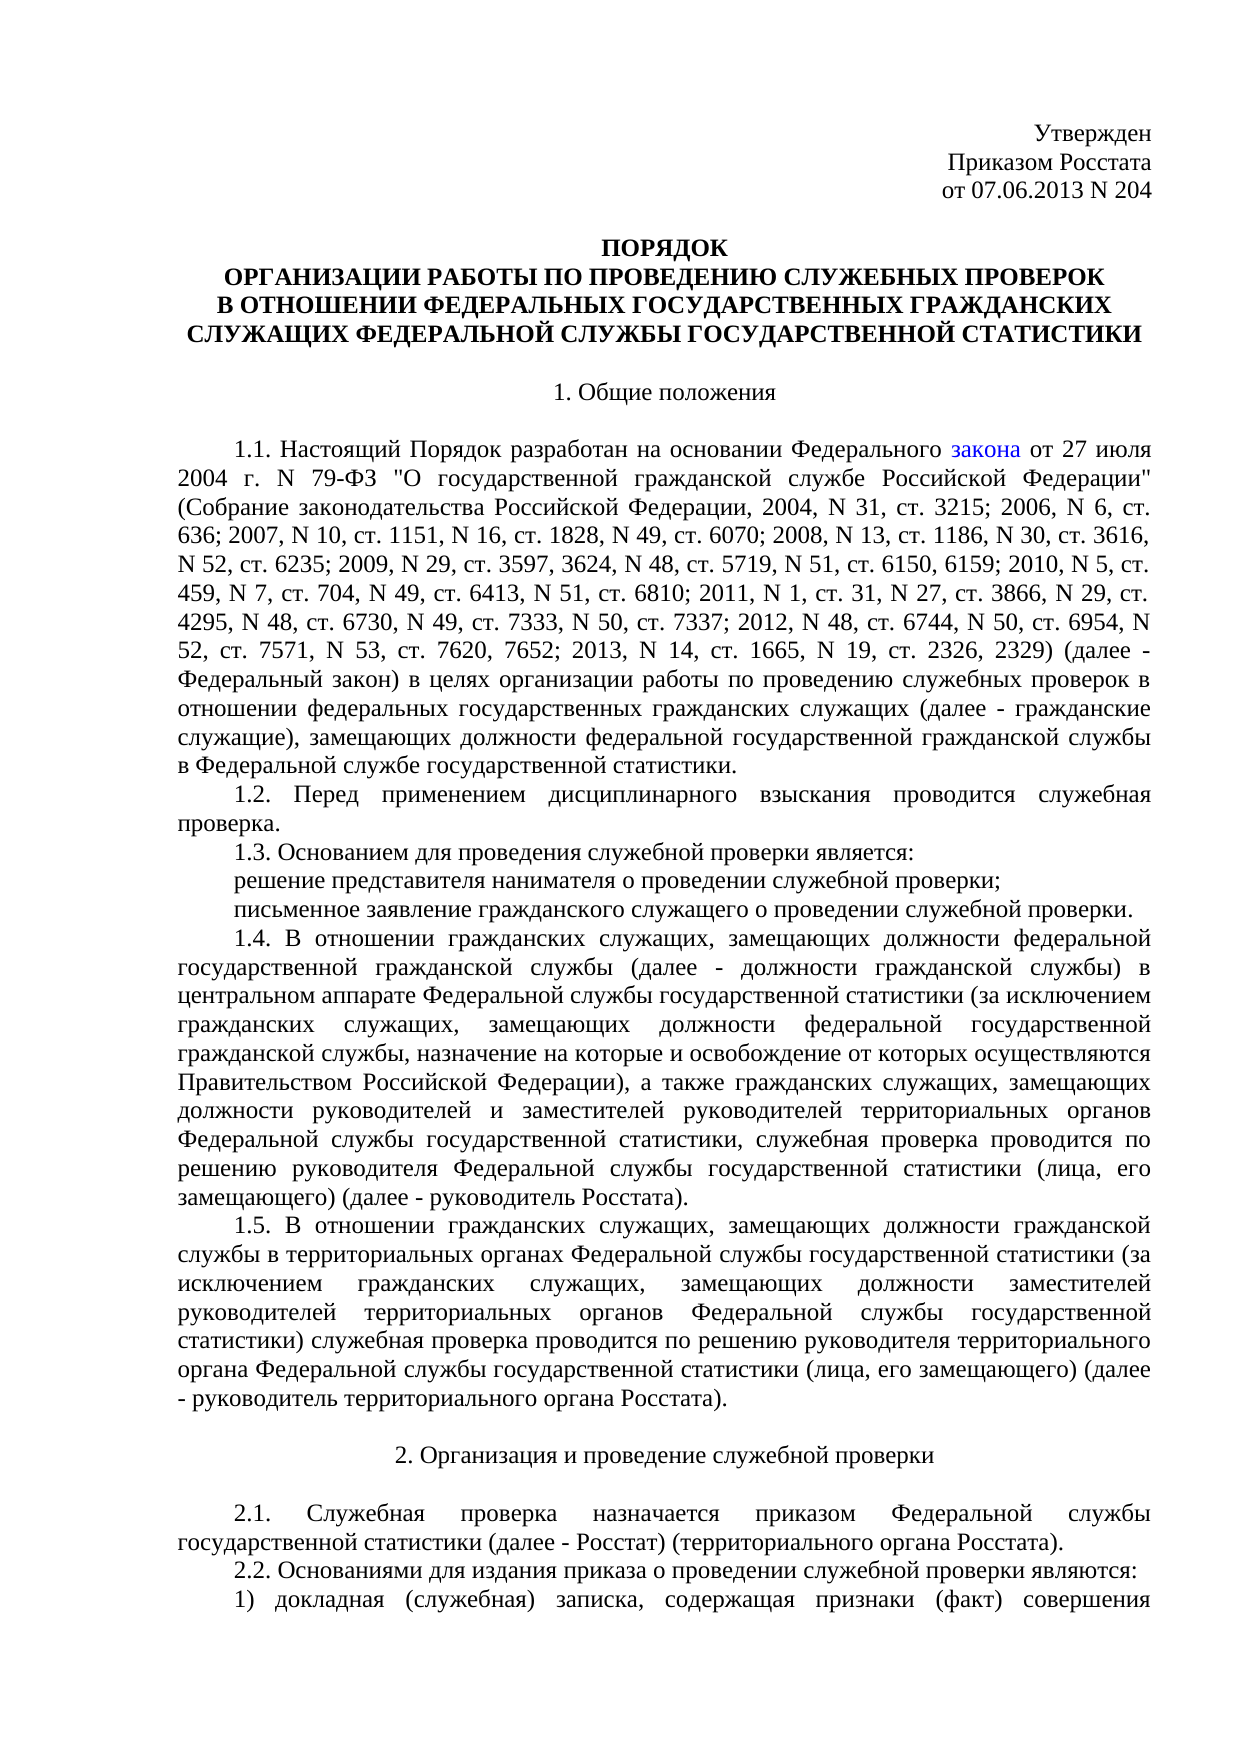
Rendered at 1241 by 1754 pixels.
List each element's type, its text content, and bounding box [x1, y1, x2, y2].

text Приказом Росстата [177, 147, 1152, 176]
text 2. Организация и проведение служебной проверки [177, 1441, 1152, 1469]
text 2.2. Основаниями для издания приказа о проведении служебной проверки являются: [177, 1556, 1152, 1584]
text 2.1. Служебная проверка назначается приказом Федеральной службы государственной статистики (далее - Росстат) (территориального органа Росстата). [177, 1498, 1152, 1556]
title СЛУЖАЩИХ ФЕДЕРАЛЬНОЙ СЛУЖБЫ ГОСУДАРСТВЕННОЙ СТАТИСТИКИ [177, 319, 1152, 348]
text 1.1. Настоящий Порядок разработан на основании Федерального закона от 27 июля 2004 г. N 79-ФЗ "О государственной гражданской службе Российской Федерации" (Собрание законодательства Российской Федерации, 2004, N 31, ст. 3215; 2006, N 6, ст. 636; 2007, N 10, ст. 1151, N 16, ст. 1828, N 49, ст. 6070; 2008, N 13, ст. 1186, N 30, ст. 3616, N 52, ст. 6235; 2009, N 29, ст. 3597, 3624, N 48, ст. 5719, N 51, ст. 6150, 6159; 2010, N 5, ст. 459, N 7, ст. 704, N 49, ст. 6413, N 51, ст. 6810; 2011, N 1, ст. 31, N 27, ст. 3866, N 29, ст. 4295, N 48, ст. 6730, N 49, ст. 7333, N 50, ст. 7337; 2012, N 48, ст. 6744, N 50, ст. 6954, N 52, ст. 7571, N 53, ст. 7620, 7652; 2013, N 14, ст. 1665, N 19, ст. 2326, 2329) (далее - Федеральный закон) в целях организации работы по проведению служебных проверок в отношении федеральных государственных гражданских служащих (далее - гражданские служащие), замещающих должности федеральной государственной гражданской службы в Федеральной службе государственной статистики. [177, 434, 1152, 779]
title ПОРЯДОК [177, 233, 1152, 262]
text от 07.06.2013 N 204 [177, 176, 1152, 204]
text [177, 1584, 1152, 1613]
text 1. Общие положения [177, 377, 1152, 406]
text 1.5. В отношении гражданских служащих, замещающих должности гражданской службы в территориальных органах Федеральной службы государственной статистики (за исключением гражданских служащих, замещающих должности заместителей руководителей территориальных органов Федеральной службы государственной статистики) служебная проверка проводится по решению руководителя территориального органа Федеральной службы государственной статистики (лица, его замещающего) (далее - руководитель территориального органа Росстата). [177, 1211, 1152, 1412]
title В ОТНОШЕНИИ ФЕДЕРАЛЬНЫХ ГОСУДАРСТВЕННЫХ ГРАЖДАНСКИХ [177, 291, 1152, 319]
text письменное заявление гражданского служащего о проведении служебной проверки. [177, 894, 1152, 923]
text 1.2. Перед применением дисциплинарного взыскания проводится служебная проверка. [177, 779, 1152, 837]
text 1.4. В отношении гражданских служащих, замещающих должности федеральной государственной гражданской службы (далее - должности гражданской службы) в центральном аппарате Федеральной службы государственной статистики (за исключением гражданских служащих, замещающих должности федеральной государственной гражданской службы, назначение на которые и освобождение от которых осуществляются Правительством Российской Федерации), а также гражданских служащих, замещающих должности руководителей и заместителей руководителей территориальных органов Федеральной службы государственной статистики, служебная проверка проводится по решению руководителя Федеральной службы государственной статистики (лица, его замещающего) (далее - руководитель Росстата). [177, 923, 1152, 1211]
text решение представителя нанимателя о проведении служебной проверки; [177, 866, 1152, 894]
title ОРГАНИЗАЦИИ РАБОТЫ ПО ПРОВЕДЕНИЮ СЛУЖЕБНЫХ ПРОВЕРОК [177, 262, 1152, 291]
text Утвержден [177, 118, 1152, 147]
text 1.3. Основанием для проведения служебной проверки является: [177, 837, 1152, 866]
